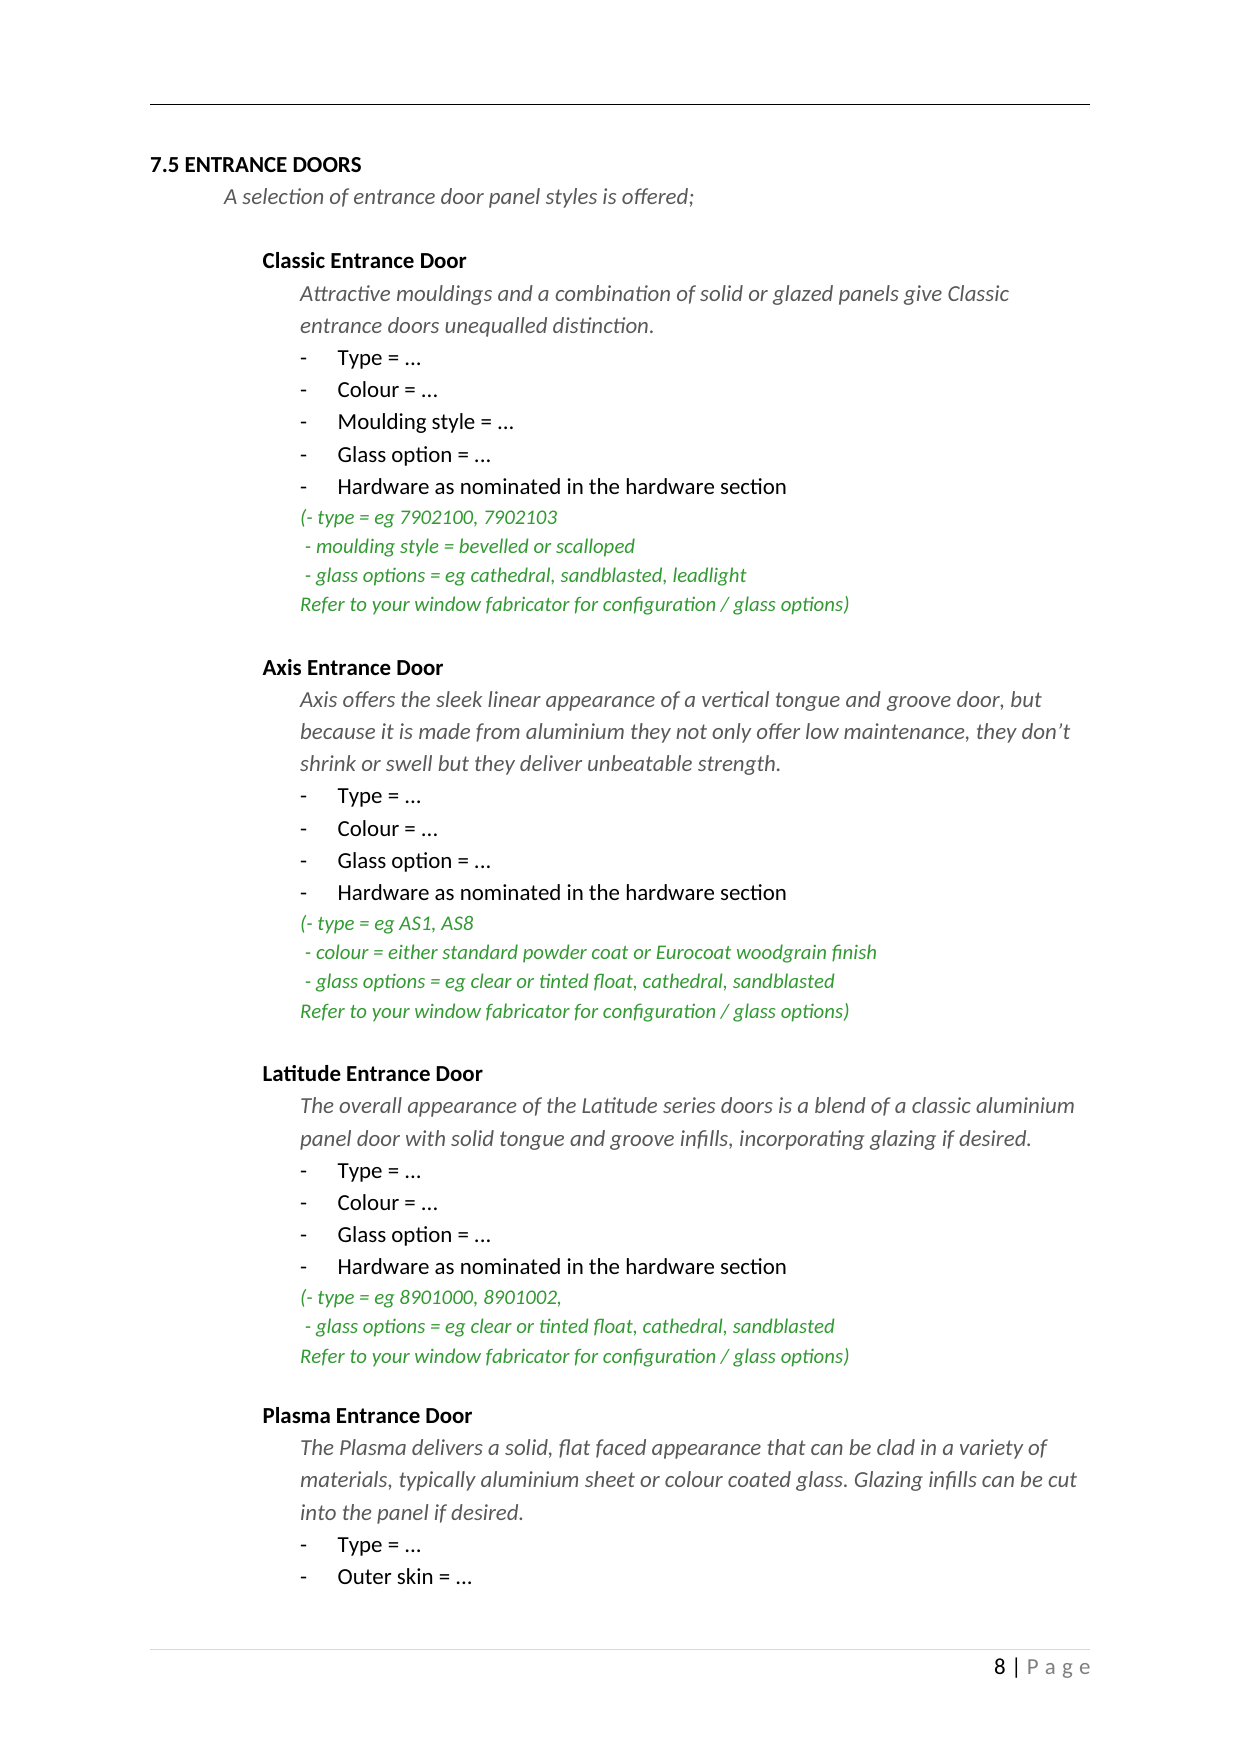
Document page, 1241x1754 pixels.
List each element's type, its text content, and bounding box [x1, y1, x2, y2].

text Axis offers the sleek linear appearance of a vertical tongue and groove door, but because it is made from aluminium they not only offer low maintenance, they don’t shrink or swell but they deliver unbeatable strength. [300, 685, 1090, 777]
text Classic Entrance Door [262, 247, 1090, 274]
text - moulding style = bevelled or scalloped [225, 533, 1090, 559]
list Type = ... [300, 343, 1090, 371]
text (- type = eg AS1, AS8 [225, 910, 1090, 936]
list Type = ... [300, 1530, 1090, 1558]
text Refer to your window fabricator for configuration / glass options) [300, 998, 1090, 1023]
list Outer skin = ... [300, 1562, 1090, 1590]
text The overall appearance of the Latitude series doors is a blend of a classic aluminium panel door with solid tongue and groove infills, incorporating glazing if desired. [300, 1091, 1090, 1152]
list Colour = ... [300, 375, 1090, 403]
text 7.5 ENTRANCE DOORS [150, 150, 1090, 178]
list Colour = ... [300, 814, 1090, 842]
text Refer to your window fabricator for configuration / glass options) [300, 1343, 1090, 1368]
list Moulding style = ... [300, 407, 1090, 436]
text Latitude Entrance Door [262, 1059, 1090, 1087]
text A selection of entrance door panel styles is offered; [224, 182, 1090, 210]
text Axis Entrance Door [262, 653, 1090, 681]
list Glass option = ... [300, 1220, 1090, 1248]
text (- type = eg 7902100, 7902103 [262, 504, 1090, 529]
list Hardware as nominated in the hardware section [300, 878, 1090, 906]
list Glass option = ... [300, 440, 1090, 468]
text (- type = eg 8901000, 8901002, [225, 1284, 1090, 1310]
text The Plasma delivers a solid, flat faced appearance that can be clad in a variety of materials, typically aluminium sheet or colour coated glass. Glazing infills can be cut into the panel if desired. [300, 1433, 1090, 1526]
text - glass options = eg clear or tinted float, cathedral, sandblasted [300, 1314, 1090, 1339]
text Refer to your window fabricator for configuration / glass options) [300, 592, 1090, 617]
text - colour = either standard powder coat or Eurocoat woodgrain finish [225, 939, 1090, 965]
list Hardware as nominated in the hardware section [300, 472, 1090, 500]
list Colour = ... [300, 1188, 1090, 1216]
text Plasma Entrance Door [262, 1401, 1090, 1429]
text Attractive mouldings and a combination of solid or glazed panels give Classic entrance doors unequalled distinction. [300, 279, 1090, 339]
list Type = ... [300, 1156, 1090, 1184]
list Hardware as nominated in the hardware section [300, 1252, 1090, 1280]
text - glass options = eg cathedral, sandblasted, leadlight [300, 562, 1090, 588]
list Type = ... [300, 782, 1090, 810]
text - glass options = eg clear or tinted float, cathedral, sandblasted [300, 969, 1090, 994]
list Glass option = ... [300, 846, 1090, 874]
